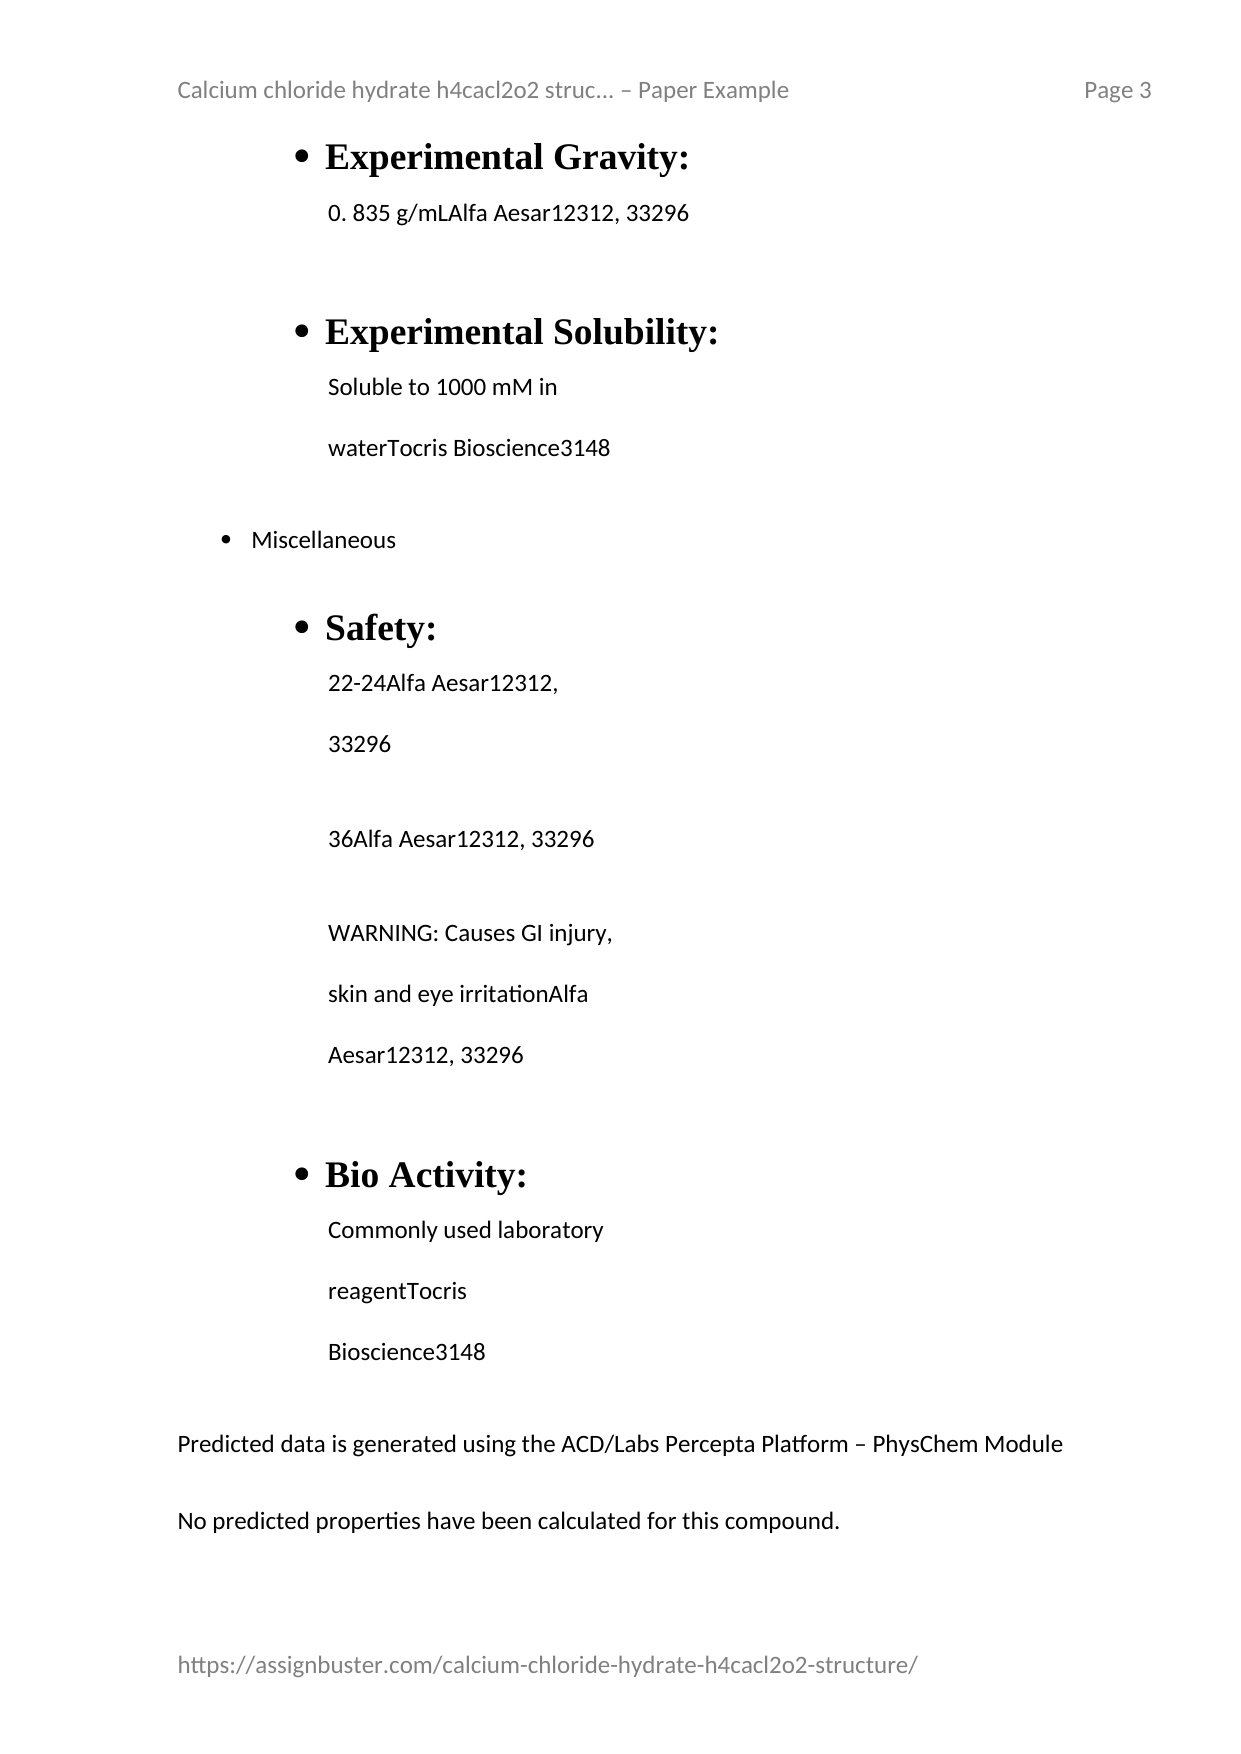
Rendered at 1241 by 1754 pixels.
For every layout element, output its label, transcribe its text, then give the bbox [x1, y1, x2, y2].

subtitle Experimental Gravity: [295, 135, 1152, 178]
table_header 0. 835 g/mLAlfa Aesar12312, 33296 [325, 194, 716, 288]
table_cell 36Alfa Aesar12312, 33296 [325, 820, 630, 915]
text No predicted properties have been calculated for this compound. [177, 1505, 1152, 1536]
table_header Commonly used laboratory reagentTocris Bioscience3148 [325, 1211, 630, 1428]
subtitle Bio Activity: [295, 1152, 1152, 1195]
text Predicted data is generated using the ACD/Labs Percepta Platform – PhysChem Module [177, 1428, 1152, 1458]
list Miscellaneous [222, 524, 1152, 554]
table_header Soluble to 1000 mM in waterTocris Bioscience3148 [325, 368, 630, 524]
subtitle Safety: [295, 606, 1152, 649]
table_cell WARNING: Causes GI injury, skin and eye irritationAlfa Aesar12312, 33296 [325, 915, 630, 1131]
table_header 22-24Alfa Aesar12312, 33296 [325, 665, 630, 820]
subtitle Experimental Solubility: [295, 309, 1152, 352]
